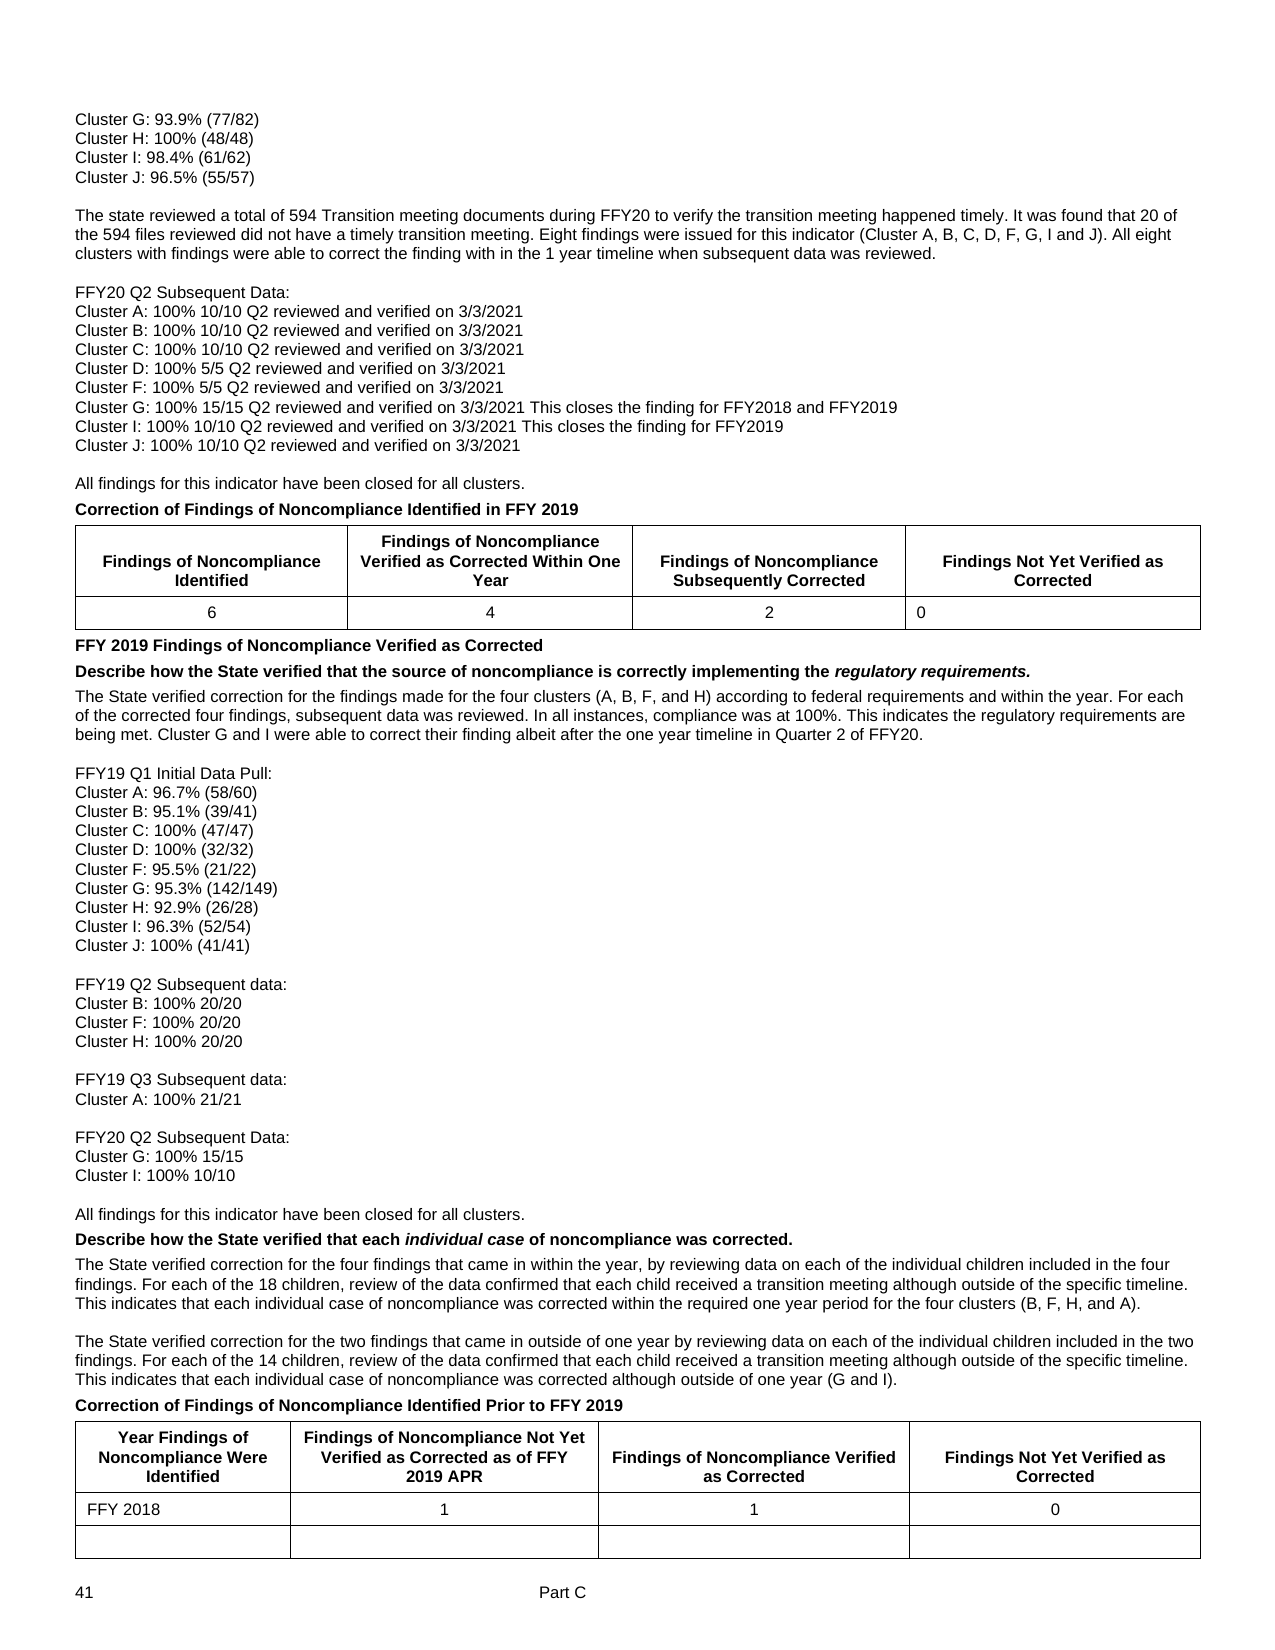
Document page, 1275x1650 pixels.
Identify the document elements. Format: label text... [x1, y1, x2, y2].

table_cell 1 [599, 1493, 909, 1525]
table_cell [910, 1526, 1200, 1557]
table_cell FFY 2018 [76, 1493, 290, 1525]
table_cell 2 [633, 597, 905, 629]
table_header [76, 1422, 290, 1492]
table_header Findings Not Yet Verified as Corrected [910, 1422, 1200, 1492]
table_header Findings of Noncompliance Identified [76, 526, 347, 596]
table_header Findings of Noncompliance Verified as Corrected Within One Year [348, 526, 632, 596]
table_cell 4 [348, 597, 632, 629]
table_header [599, 1422, 909, 1492]
table_header Findings of Noncompliance Subsequently Corrected [633, 526, 905, 596]
table_cell 0 [906, 597, 1200, 629]
text Correction of Findings of Noncompliance Identified in FFY 2019 [75, 499, 1200, 519]
text The State verified correction for the findings made for the four clusters (A, B, F, and H) according to federal requirements and within the year. For each of the corrected four findings, subsequent data was reviewed. In all instances, compliance was at 100%. This indicates the regulatory requirements are being met. Cluster G and I were able to correct their finding albeit after the one year timeline in Quarter 2 of FFY20. FFY19 Q1 Initial Data Pull: Cluster A: 96.7% (58/60) Cluster B: 95.1% (39/41) Cluster C: 100% (47/47) Cluster D: 100% (32/32) Cluster F: 95.5% (21/22) Cluster G: 95.3% (142/149) Cluster H: 92.9% (26/28) Cluster I: 96.3% (52/54) Cluster J: 100% (41/41) FFY19 Q2 Subsequent data: Cluster B: 100% 20/20 Cluster F: 100% 20/20 Cluster H: 100% 20/20 FFY19 Q3 Subsequent data: Cluster A: 100% 21/21 FFY20 Q2 Subsequent Data: Cluster G: 100% 15/15 Cluster I: 100% 10/10 All findings for this indicator have been closed for all clusters. [75, 687, 1200, 1223]
table_cell [599, 1526, 909, 1557]
table_cell 1 [291, 1493, 598, 1525]
table_header Findings Not Yet Verified as Corrected [906, 526, 1200, 596]
table_cell [291, 1526, 598, 1557]
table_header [291, 1422, 598, 1492]
table_cell 6 [76, 597, 347, 629]
table_cell 0 [910, 1493, 1200, 1525]
text FFY 2019 Findings of Noncompliance Verified as Corrected [75, 636, 1200, 655]
text The State verified correction for the four findings that came in within the year, by reviewing data on each of the individual children included in the four findings. For each of the 18 children, review of the data confirmed that each child received a transition meeting although outside of the specific timeline. This indicates that each individual case of noncompliance was corrected within the required one year period for the four clusters (B, F, H, and A). The State verified correction for the two findings that came in outside of one year by reviewing data on each of the individual children included in the two findings. For each of the 14 children, review of the data confirmed that each child received a transition meeting although outside of the specific timeline. This indicates that each individual case of noncompliance was corrected although outside of one year (G and I). [75, 1255, 1200, 1389]
text Describe how the State verified that each individual case of noncompliance was corrected. [75, 1230, 1200, 1249]
text Describe how the State verified that the source of noncompliance is correctly implementing the regulatory requirements. [75, 661, 1200, 681]
text Correction of Findings of Noncompliance Identified Prior to FFY 2019 [75, 1396, 1200, 1415]
table_cell [76, 1526, 290, 1557]
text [75, 110, 1200, 493]
